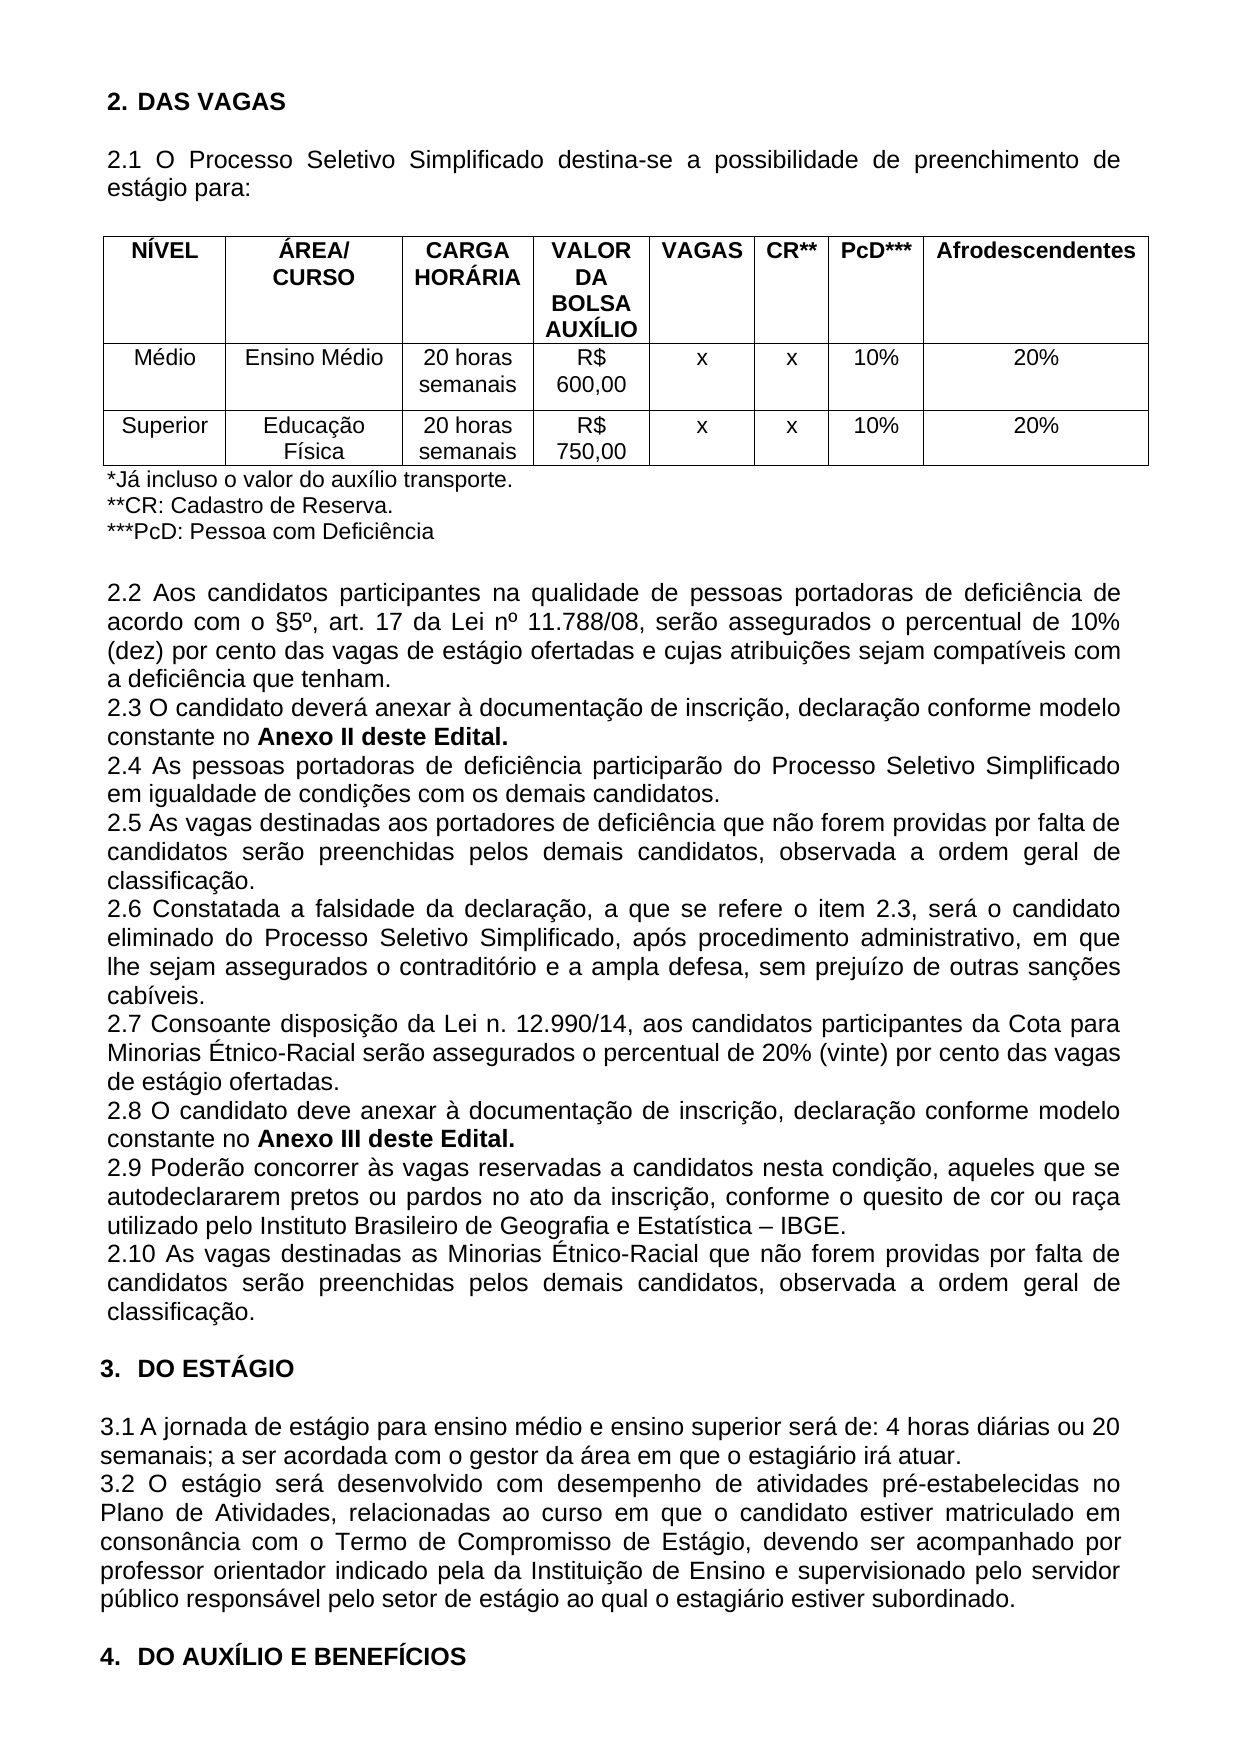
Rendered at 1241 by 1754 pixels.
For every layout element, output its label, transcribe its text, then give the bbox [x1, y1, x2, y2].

table_header Afrodescendentes [924, 237, 1148, 343]
table_cell Educação Física [226, 411, 402, 464]
table_cell 20% [924, 344, 1148, 410]
table_header CARGA HORÁRIA [403, 237, 533, 343]
table_cell 20 horas semanais [403, 344, 533, 410]
table_cell R$ 750,00 [534, 411, 649, 464]
table_cell x [650, 344, 754, 410]
text 3.2 O estágio será desenvolvido com desempenho de atividades pré-estabelecidas no Plano de Atividades, relacionadas ao curso em que o candidato estiver matriculado em consonância com o Termo de Compromisso de Estágio, devendo ser acompanhado por professor orientador indicado pela da Instituição de Ensino e supervisionado pelo servidor público responsável pelo setor de estágio ao qual o estagiário estiver subordinado. [100, 1469, 1123, 1613]
table_header CR** [755, 237, 828, 343]
list DO ESTÁGIO [100, 1354, 1123, 1383]
table_cell 10% [829, 411, 923, 464]
table_header PcD*** [829, 237, 923, 343]
table_header VAGAS [650, 237, 754, 343]
text 2.2 Aos candidatos participantes na qualidade de pessoas portadoras de deficiência de acordo com o §5º, art. 17 da Lei nº 11.788/08, serão assegurados o percentual de 10% (dez) por cento das vagas de estágio ofertadas e cujas atribuições sejam compatíveis com a deficiência que tenham. [107, 578, 1123, 693]
table_cell 20 horas semanais [403, 411, 533, 464]
table_cell 10% [829, 344, 923, 410]
table_cell Ensino Médio [226, 344, 402, 410]
text 2.9 Poderão concorrer às vagas reservadas a candidatos nesta condição, aqueles que se autodeclararem pretos ou pardos no ato da inscrição, conforme o quesito de cor ou raça utilizado pelo Instituto Brasileiro de Geografia e Estatística – IBGE. [107, 1153, 1123, 1239]
text **CR: Cadastro de Reserva. [107, 492, 1123, 518]
table_cell x [650, 411, 754, 464]
table_cell 20% [924, 411, 1148, 464]
table_cell Médio [104, 344, 225, 410]
text 3.1 A jornada de estágio para ensino médio e ensino superior será de: 4 horas diárias ou 20 semanais; a ser acordada com o gestor da área em que o estagiário irá atuar. [100, 1412, 1123, 1469]
text ***PcD: Pessoa com Deficiência [107, 518, 1123, 545]
text 2.1 O Processo Seletivo Simplificado destina-se a possibilidade de preenchimento de estágio para: [107, 144, 1123, 202]
table_cell R$ 600,00 [534, 344, 649, 410]
list DAS VAGAS [107, 87, 1123, 116]
table_header VALOR DA BOLSA AUXÍLIO [534, 237, 649, 343]
table_header ÁREA/CURSO [226, 237, 402, 343]
table_cell x [755, 411, 828, 464]
text 2.4 As pessoas portadoras de deficiência participarão do Processo Seletivo Simplificado em igualdade de condições com os demais candidatos. [107, 751, 1123, 808]
text 2.8 O candidato deve anexar à documentação de inscrição, declaração conforme modelo constante no Anexo III deste Edital. [107, 1096, 1123, 1153]
text 2.6 Constatada a falsidade da declaração, a que se refere o item 2.3, será o candidato eliminado do Processo Seletivo Simplificado, após procedimento administrativo, em que lhe sejam assegurados o contraditório e a ampla defesa, sem prejuízo de outras sanções cabíveis. [107, 894, 1123, 1009]
text 2.5 As vagas destinadas aos portadores de deficiência que não forem providas por falta de candidatos serão preenchidas pelos demais candidatos, observada a ordem geral de classificação. [107, 808, 1123, 894]
table_header NÍVEL [104, 237, 225, 343]
text *Já incluso o valor do auxílio transporte. [107, 466, 1123, 492]
text 2.3 O candidato deverá anexar à documentação de inscrição, declaração conforme modelo constante no Anexo II deste Edital. [107, 693, 1123, 751]
list DO AUXÍLIO E BENEFÍCIOS [100, 1642, 1123, 1671]
table_cell x [755, 344, 828, 410]
text 2.7 Consoante disposição da Lei n. 12.990/14, aos candidatos participantes da Cota para Minorias Étnico-Racial serão assegurados o percentual de 20% (vinte) por cento das vagas de estágio ofertadas. [107, 1009, 1123, 1096]
table_cell Superior [104, 411, 225, 464]
text 2.10 As vagas destinadas as Minorias Étnico-Racial que não forem providas por falta de candidatos serão preenchidas pelos demais candidatos, observada a ordem geral de classificação. [107, 1239, 1123, 1326]
